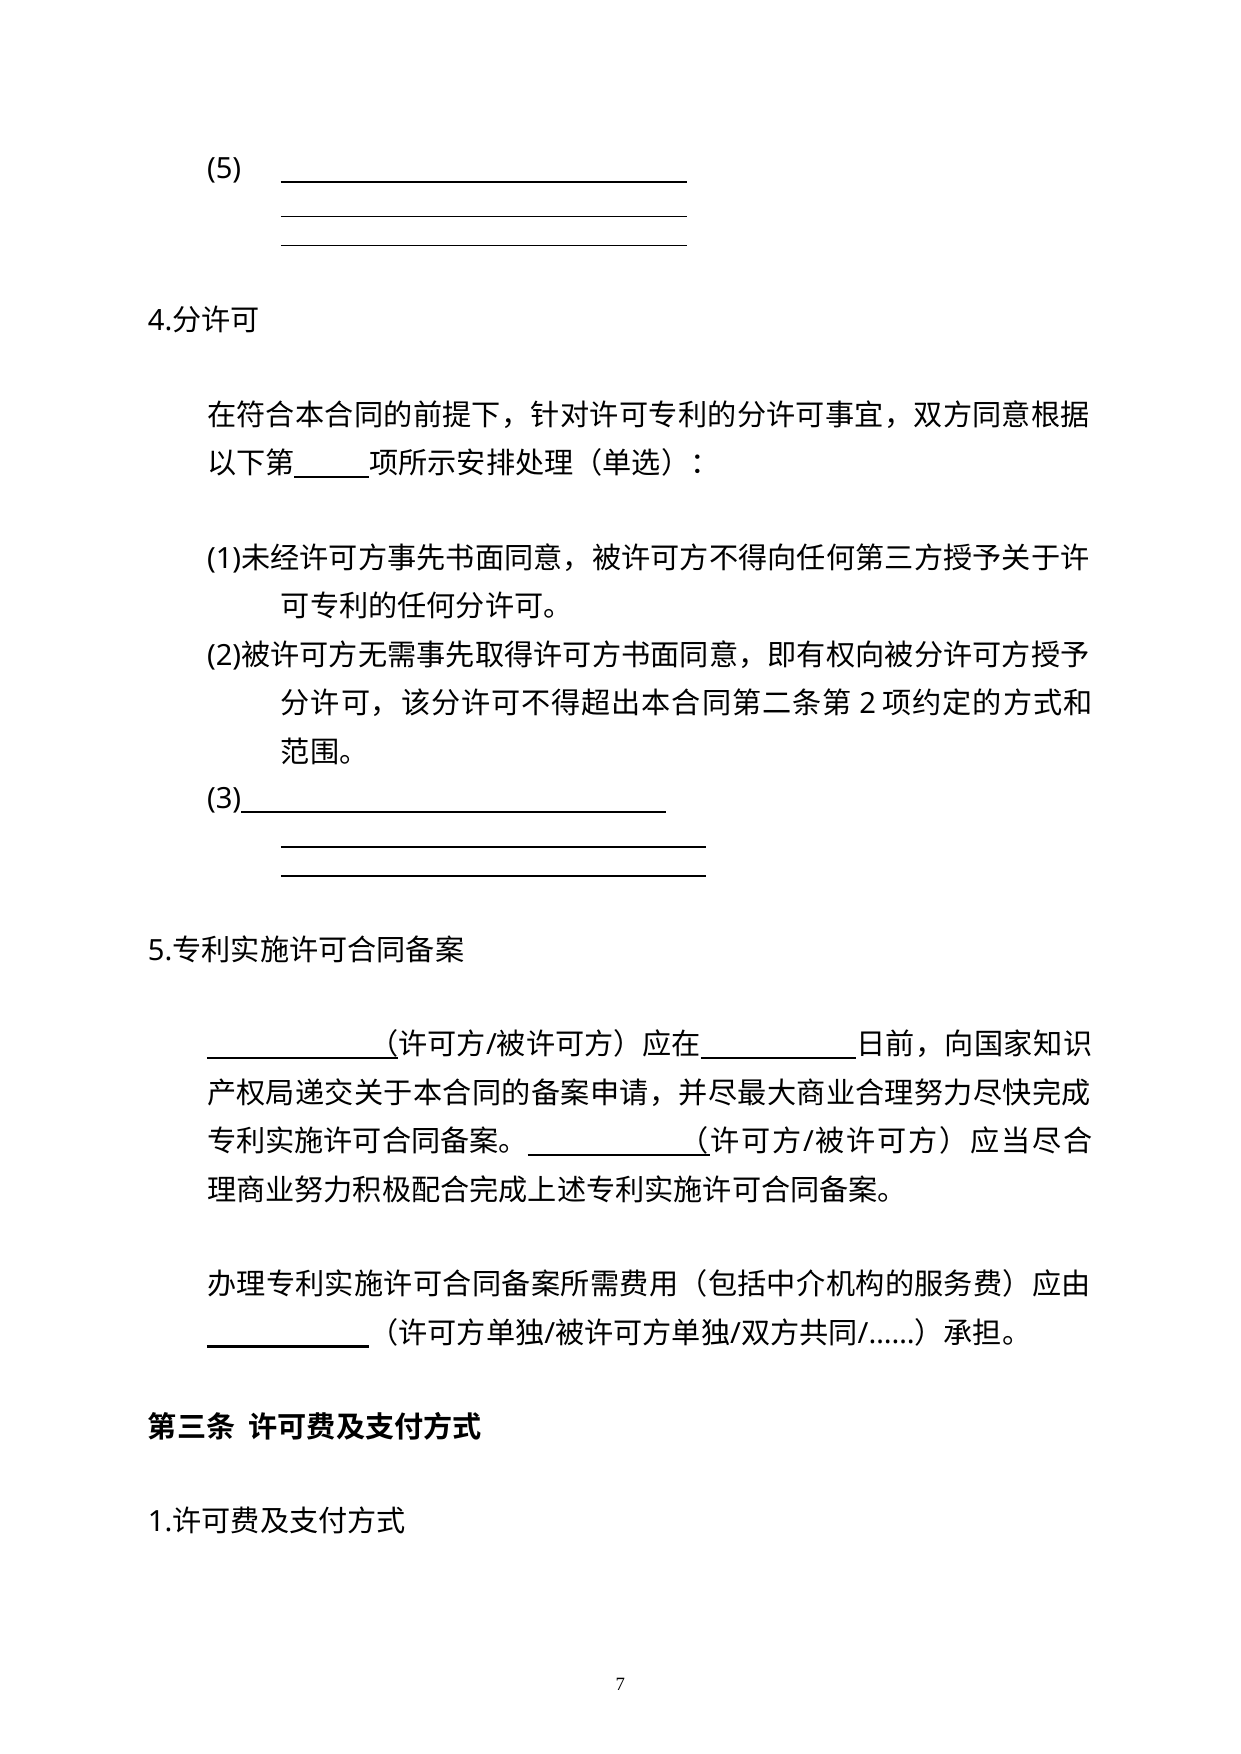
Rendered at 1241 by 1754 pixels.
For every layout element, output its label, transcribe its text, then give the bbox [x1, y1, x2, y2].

list (3) [207, 777, 1092, 817]
text （许可方/被许可方）应在 日前，向国家知识产权局递交关于本合同的备案申请，并尽最大商业合理努力尽快完成专利实施许可合同备案。 （许可方/被许可方）应当尽合理商业努力积极配合完成上述专利实施许可合同备案。 [207, 1021, 1092, 1209]
text 在符合本合同的前提下，针对许可专利的分许可事宜，双方同意根据以下第 项所示安排处理（单选）： [207, 391, 1092, 482]
list (2)被许可方无需事先取得许可方书面同意，即有权向被分许可方授予分许可，该分许可不得超出本合同第二条第2项约定的方式和范围。 [207, 631, 1092, 771]
list 5.专利实施许可合同备案 [148, 926, 1092, 969]
list (1)未经许可方事先书面同意，被许可方不得向任何第三方授予关于许可专利的任何分许可。 [207, 534, 1092, 625]
text 第三条 许可费及支付方式 [148, 1404, 1092, 1446]
list 1.许可费及支付方式 [148, 1498, 1092, 1540]
list 4.分许可 [148, 297, 1092, 339]
text 办理专利实施许可合同备案所需费用（包括中介机构的服务费）应由 （许可方单独/被许可方单独/双方共同/……）承担。 [207, 1261, 1092, 1352]
